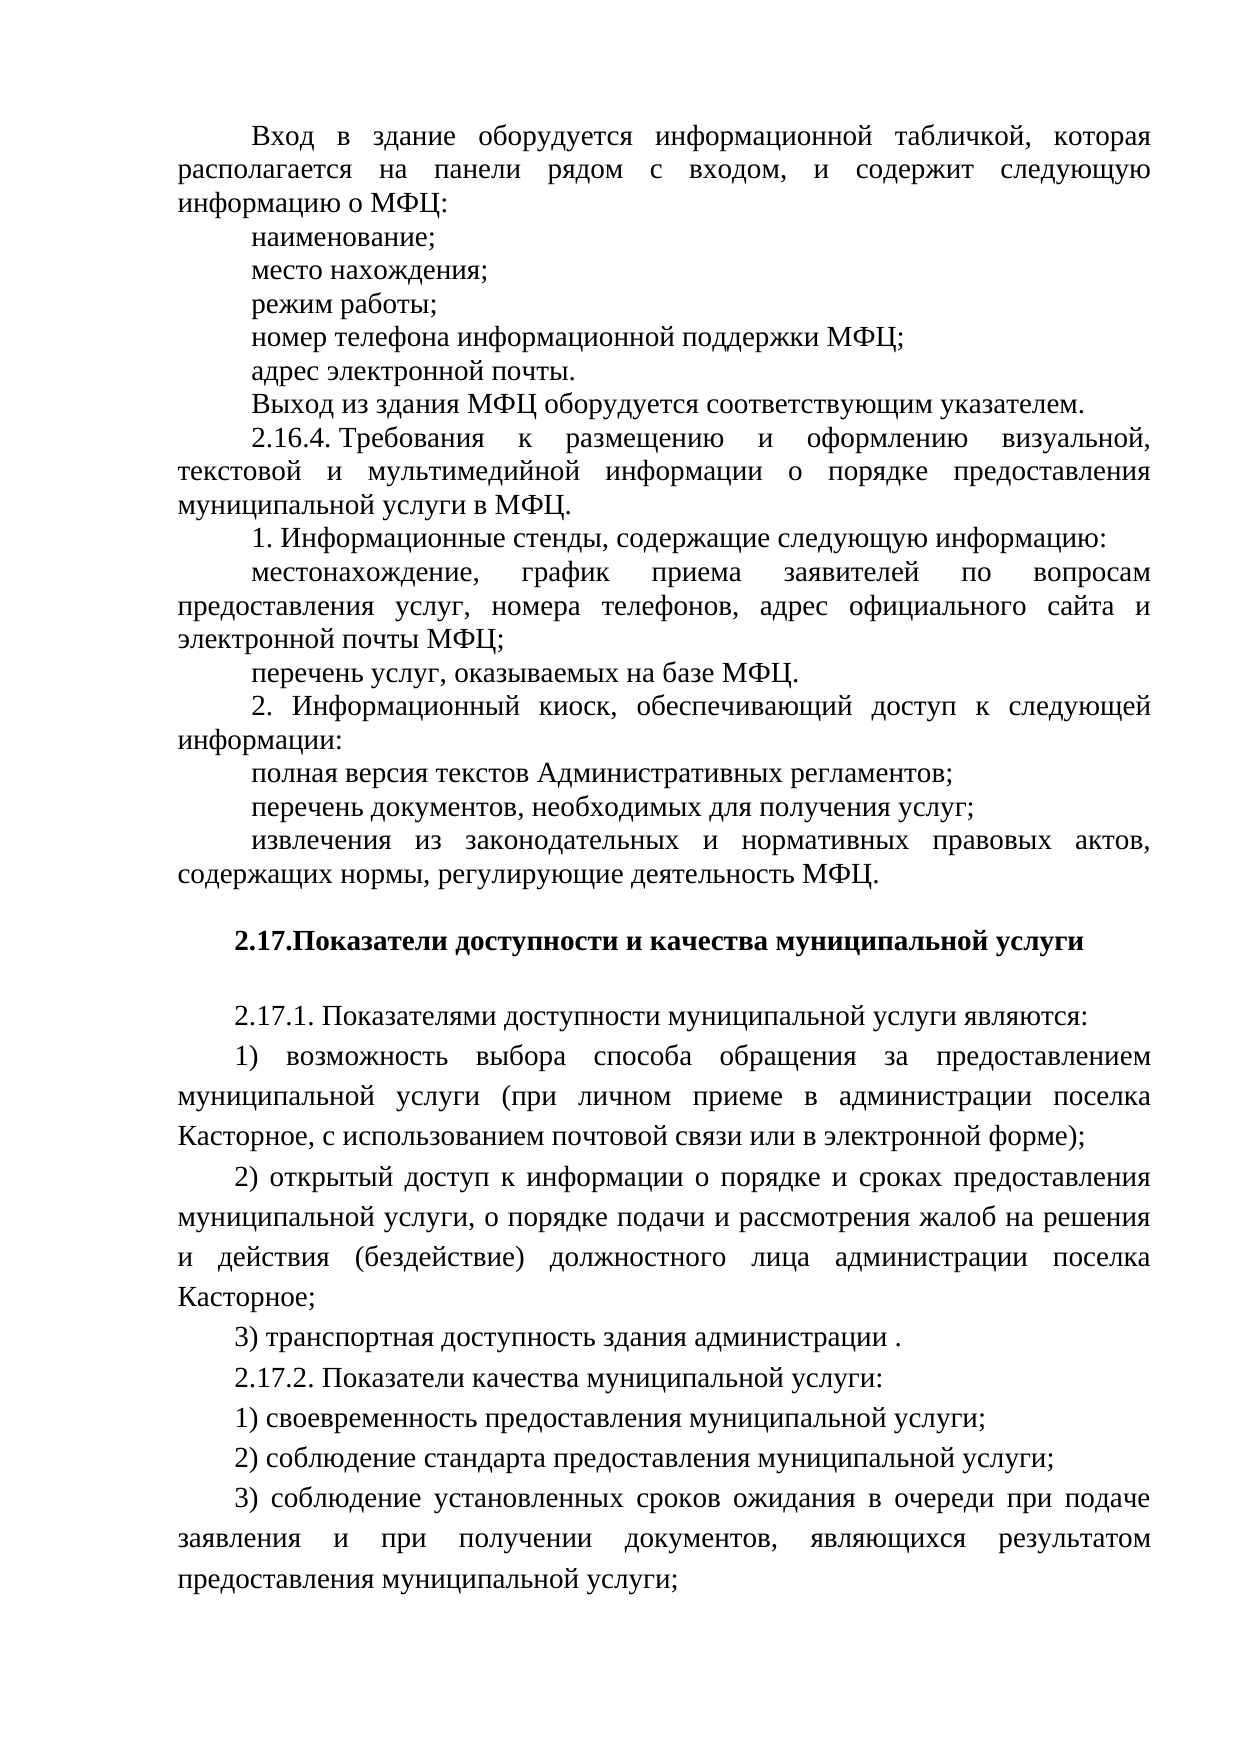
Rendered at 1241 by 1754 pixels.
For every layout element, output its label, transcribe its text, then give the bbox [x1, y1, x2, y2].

text 2.17.2. Показатели качества муниципальной услуги: [177, 1360, 1152, 1393]
text 2) открытый доступ к информации о порядке и сроках предоставления муниципальной услуги, о порядке подачи и рассмотрения жалоб на решения и действия (бездействие) должностного лица администрации поселка Касторное; [177, 1159, 1152, 1313]
text 2.17.1. Показателями доступности муниципальной услуги являются: [177, 998, 1152, 1031]
text перечень документов, необходимых для получения услуг; [177, 789, 1152, 822]
text местонахождение, график приема заявителей по вопросам предоставления услуг, номера телефонов, адрес официального сайта и электронной почты МФЦ; [177, 554, 1152, 655]
text номер телефона информационной поддержки МФЦ; [177, 319, 1152, 353]
text извлечения из законодательных и нормативных правовых актов, содержащих нормы, регулирующие деятельность МФЦ. [177, 822, 1152, 889]
text перечень услуг, оказываемых на базе МФЦ. [177, 655, 1152, 688]
text режим работы; [177, 286, 1152, 319]
text 2.16.4. Требования к размещению и оформлению визуальной, текстовой и мультимедийной информации о порядке предоставления муниципальной услуги в МФЦ. [177, 420, 1152, 521]
text 1. Информационные стенды, содержащие следующую информацию: [177, 521, 1152, 554]
text полная версия текстов Административных регламентов; [177, 755, 1152, 789]
text 2.17.Показатели доступности и качества муниципальной услуги [177, 923, 1152, 957]
text 2) соблюдение стандарта предоставления муниципальной услуги; [177, 1440, 1152, 1474]
text Вход в здание оборудуется информационной табличкой, которая располагается на панели рядом с входом, и содержит следующую информацию о МФЦ: [177, 118, 1152, 219]
text наименование; [177, 219, 1152, 252]
text адрес электронной почты. [177, 353, 1152, 386]
text 3) соблюдение установленных сроков ожидания в очереди при подаче заявления и при получении документов, являющихся результатом предоставления муниципальной услуги; [177, 1480, 1152, 1594]
text место нахождения; [177, 252, 1152, 286]
text Выход из здания МФЦ оборудуется соответствующим указателем. [177, 386, 1152, 420]
text 1) возможность выбора способа обращения за предоставлением муниципальной услуги (при личном приеме в администрации поселка Касторное, с использованием почтовой связи или в электронной форме); [177, 1038, 1152, 1152]
text 2. Информационный киоск, обеспечивающий доступ к следующей информации: [177, 688, 1152, 755]
text 3) транспортная доступность здания администрации . [177, 1319, 1152, 1353]
text 1) своевременность предоставления муниципальной услуги; [177, 1400, 1152, 1433]
